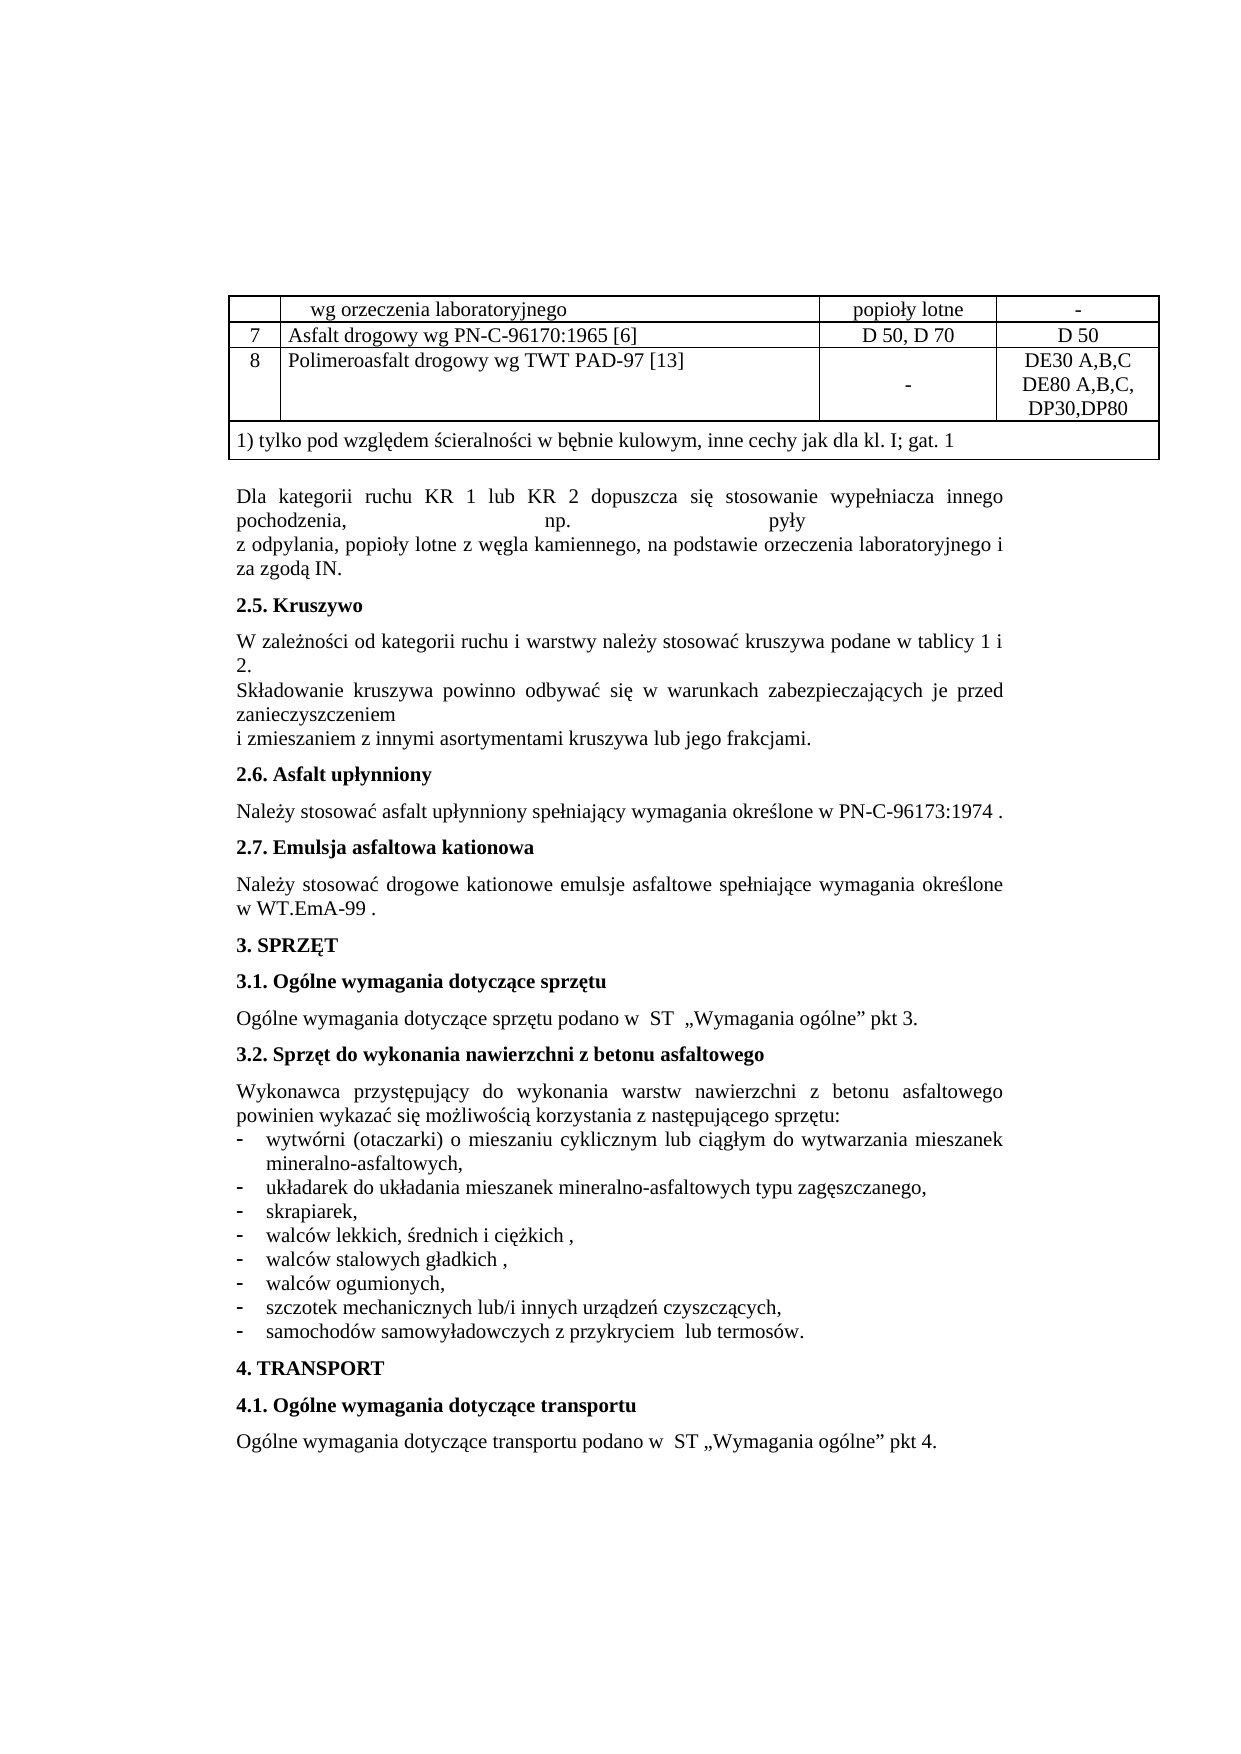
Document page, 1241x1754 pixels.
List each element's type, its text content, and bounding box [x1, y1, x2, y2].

table_cell podstawowy - - - [997, 297, 1158, 321]
table_cell 7 [230, 323, 280, 347]
list szczotek mechanicznych lub/i innych urządzeń czyszczących, [236, 1295, 1004, 1319]
table_cell 6 [230, 297, 280, 321]
subtitle 3. SPRZĘT [236, 932, 1004, 957]
list Ogólne wymagania dotyczące transportu podano w ST „Wymagania ogólne” pkt 4. [236, 1429, 1004, 1453]
list walców stalowych gładkich , [236, 1247, 1004, 1271]
text Dla kategorii ruchu KR 1 lub KR 2 dopuszcza się stosowanie wypełniacza innego pochodzenia, np. pyły z odpylania, popioły lotne z węgla kamiennego, na podstawie orzeczenia laboratoryjnego i za zgodą IN. [236, 484, 1004, 580]
list układarek do układania mieszanek mineralno-asfaltowych typu zagęszczanego, [236, 1175, 1004, 1199]
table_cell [281, 297, 819, 321]
text Wykonawca przystępujący do wykonania warstw nawierzchni z betonu asfaltowego powinien wykazać się możliwością korzystania z następującego sprzętu: [236, 1079, 1004, 1127]
list walców lekkich, średnich i ciężkich , [236, 1223, 1004, 1247]
table_cell 1) tylko pod względem ścieralności w bębnie kulowym, inne cechy jak dla kl. I; gat. 1 [230, 422, 1158, 458]
subtitle 3.2. Sprzęt do wykonania nawierzchni z betonu asfaltowego [236, 1042, 1004, 1066]
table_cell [820, 297, 996, 321]
list skrapiarek, [236, 1199, 1004, 1223]
subtitle 4. TRANSPORT [236, 1356, 1004, 1380]
table_cell - [820, 348, 996, 420]
subtitle 3.1. Ogólne wymagania dotyczące sprzętu [236, 969, 1004, 993]
table_cell DE30 A,B,C DE80 A,B,C, DP30,DP80 [997, 348, 1158, 420]
table_cell D 50, D 70 [820, 323, 996, 347]
subtitle 4.1. Ogólne wymagania dotyczące transportu [236, 1392, 1004, 1417]
table_cell D 50 [997, 323, 1158, 347]
text Składowanie kruszywa powinno odbywać się w warunkach zabezpieczających je przed zanieczyszczeniem i zmieszaniem z innymi asortymentami kruszywa lub jego frakcjami. [236, 677, 1004, 750]
list wytwórni (otaczarki) o mieszaniu cyklicznym lub ciągłym do wytwarzania mieszanek mineralno-asfaltowych, [236, 1127, 1004, 1175]
table_cell Asfalt drogowy wg PN-C-96170:1965 [6] [281, 323, 819, 347]
text W zależności od kategorii ruchu i warstwy należy stosować kruszywa podane w tablicy 1 i 2. [236, 629, 1004, 677]
table_cell 8 [230, 348, 280, 420]
text Należy stosować drogowe kationowe emulsje asfaltowe spełniające wymagania określone w WT.EmA-99 . [236, 872, 1004, 920]
text Należy stosować asfalt upłynniony spełniający wymagania określone w PN-C-96173:1974 . [236, 799, 1004, 823]
table_cell Polimeroasfalt drogowy wg TWT PAD-97 [13] [281, 348, 819, 420]
subtitle 2.7. Emulsja asfaltowa kationowa [236, 835, 1004, 859]
subtitle 2.6. Asfalt upłynniony [236, 762, 1004, 786]
subtitle 2.5. Kruszywo [236, 593, 1004, 617]
list samochodów samowyładowczych z przykryciem lub termosów. [236, 1319, 1004, 1343]
text Ogólne wymagania dotyczące sprzętu podano w ST „Wymagania ogólne” pkt 3. [236, 1006, 1004, 1030]
list walców ogumionych, [236, 1271, 1004, 1295]
